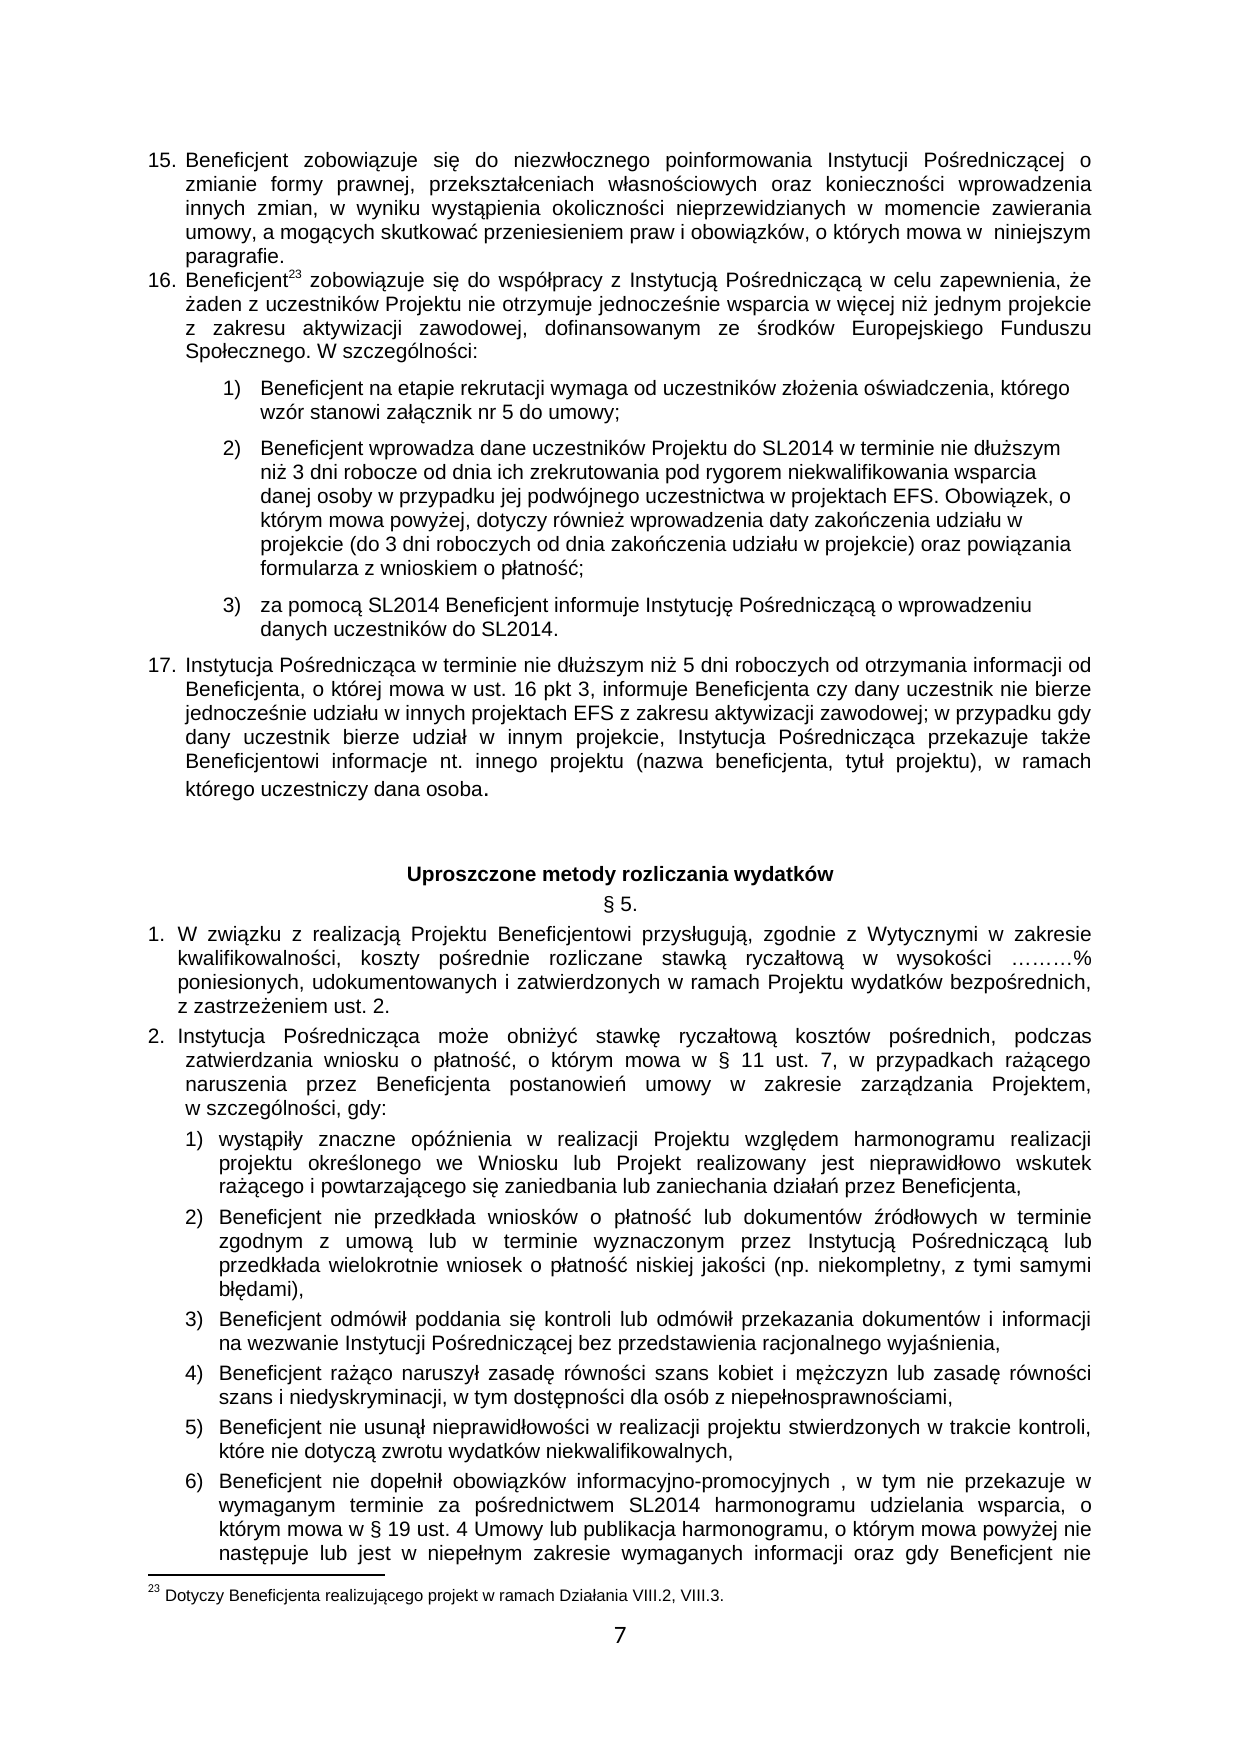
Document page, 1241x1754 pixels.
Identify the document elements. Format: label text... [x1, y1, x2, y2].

list Beneficjent wprowadza dane uczestników Projektu do SL2014 w terminie nie dłuższym niż 3 dni robocze od dnia ich zrekrutowania pod rygorem niekwalifikowania wsparcia danej osoby w przypadku jej podwójnego uczestnictwa w projektach EFS. Obowiązek, o którym mowa powyżej, dotyczy również wprowadzenia daty zakończenia udziału w projekcie (do 3 dni roboczych od dnia zakończenia udziału w projekcie) oraz powiązania formularza z wnioskiem o płatność; [223, 436, 1092, 580]
list wystąpiły znaczne opóźnienia w realizacji Projektu względem harmonogramu realizacji projektu określonego we Wniosku lub Projekt realizowany jest nieprawidłowo wskutek rażącego i powtarzającego się zaniedbania lub zaniechania działań przez Beneficjenta, [185, 1126, 1092, 1198]
list Instytucja Pośrednicząca w terminie nie dłuższym niż 5 dni roboczych od otrzymania informacji od Beneficjenta, o której mowa w ust. 16 pkt 3, informuje Beneficjenta czy dany uczestnik nie bierze jednocześnie udziału w innych projektach EFS z zakresu aktywizacji zawodowej; w przypadku gdy dany uczestnik bierze udział w innym projekcie, Instytucja Pośrednicząca przekazuje także Beneficjentowi informacje nt. innego projektu (nazwa beneficjenta, tytuł projektu), w ramach którego uczestniczy dana osoba. [148, 653, 1092, 801]
text Uproszczone metody rozliczania wydatków [148, 862, 1092, 886]
list za pomocą SL2014 Beneficjent informuje Instytucję Pośredniczącą o wprowadzeniu danych uczestników do SL2014. [223, 592, 1092, 640]
list Beneficjent odmówił poddania się kontroli lub odmówił przekazania dokumentów i informacji na wezwanie Instytucji Pośredniczącej bez przedstawienia racjonalnego wyjaśnienia, [185, 1307, 1092, 1354]
list Beneficjent rażąco naruszył zasadę równości szans kobiet i mężczyzn lub zasadę równości szans i niedyskryminacji, w tym dostępności dla osób z niepełnosprawnościami, [185, 1361, 1092, 1409]
list Instytucja Pośrednicząca może obniżyć stawkę ryczałtową kosztów pośrednich, podczas zatwierdzania wniosku o płatność, o którym mowa w § 11 ust. 7, w przypadkach rażącego naruszenia przez Beneficjenta postanowień umowy w zakresie zarządzania Projektem, w szczególności, gdy: [148, 1024, 1092, 1120]
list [185, 1469, 1092, 1565]
list Beneficjent na etapie rekrutacji wymaga od uczestników złożenia oświadczenia, którego wzór stanowi załącznik nr 5 do umowy; [223, 376, 1092, 424]
list Beneficjent zobowiązuje się do współpracy z Instytucją Pośredniczącą w celu zapewnienia, że żaden z uczestników Projektu nie otrzymuje jednocześnie wsparcia w więcej niż jednym projekcie z zakresu aktywizacji zawodowej, dofinansowanym ze środków Europejskiego Funduszu Społecznego. W szczególności: [148, 267, 1092, 363]
list W związku z realizacją Projektu Beneficjentowi przysługują, zgodnie z Wytycznymi w zakresie kwalifikowalności, koszty pośrednie rozliczane stawką ryczałtową w wysokości ………% poniesionych, udokumentowanych i zatwierdzonych w ramach Projektu wydatków bezpośrednich, z zastrzeżeniem ust. 2. [148, 922, 1092, 1018]
list Beneficjent nie usunął nieprawidłowości w realizacji projektu stwierdzonych w trakcie kontroli, które nie dotyczą zwrotu wydatków niekwalifikowalnych, [185, 1415, 1092, 1463]
list Beneficjent nie przedkłada wniosków o płatność lub dokumentów źródłowych w terminie zgodnym z umową lub w terminie wyznaczonym przez Instytucją Pośredniczącą lub przedkłada wielokrotnie wniosek o płatność niskiej jakości (np. niekompletny, z tymi samymi błędami), [185, 1204, 1092, 1300]
text § 5. [148, 892, 1092, 916]
list Beneficjent zobowiązuje się do niezwłocznego poinformowania Instytucji Pośredniczącej o zmianie formy prawnej, przekształceniach własnościowych oraz konieczności wprowadzenia innych zmian, w wyniku wystąpienia okoliczności nieprzewidzianych w momencie zawierania umowy, a mogących skutkować przeniesieniem praw i obowiązków, o których mowa w niniejszym paragrafie. [148, 148, 1092, 267]
